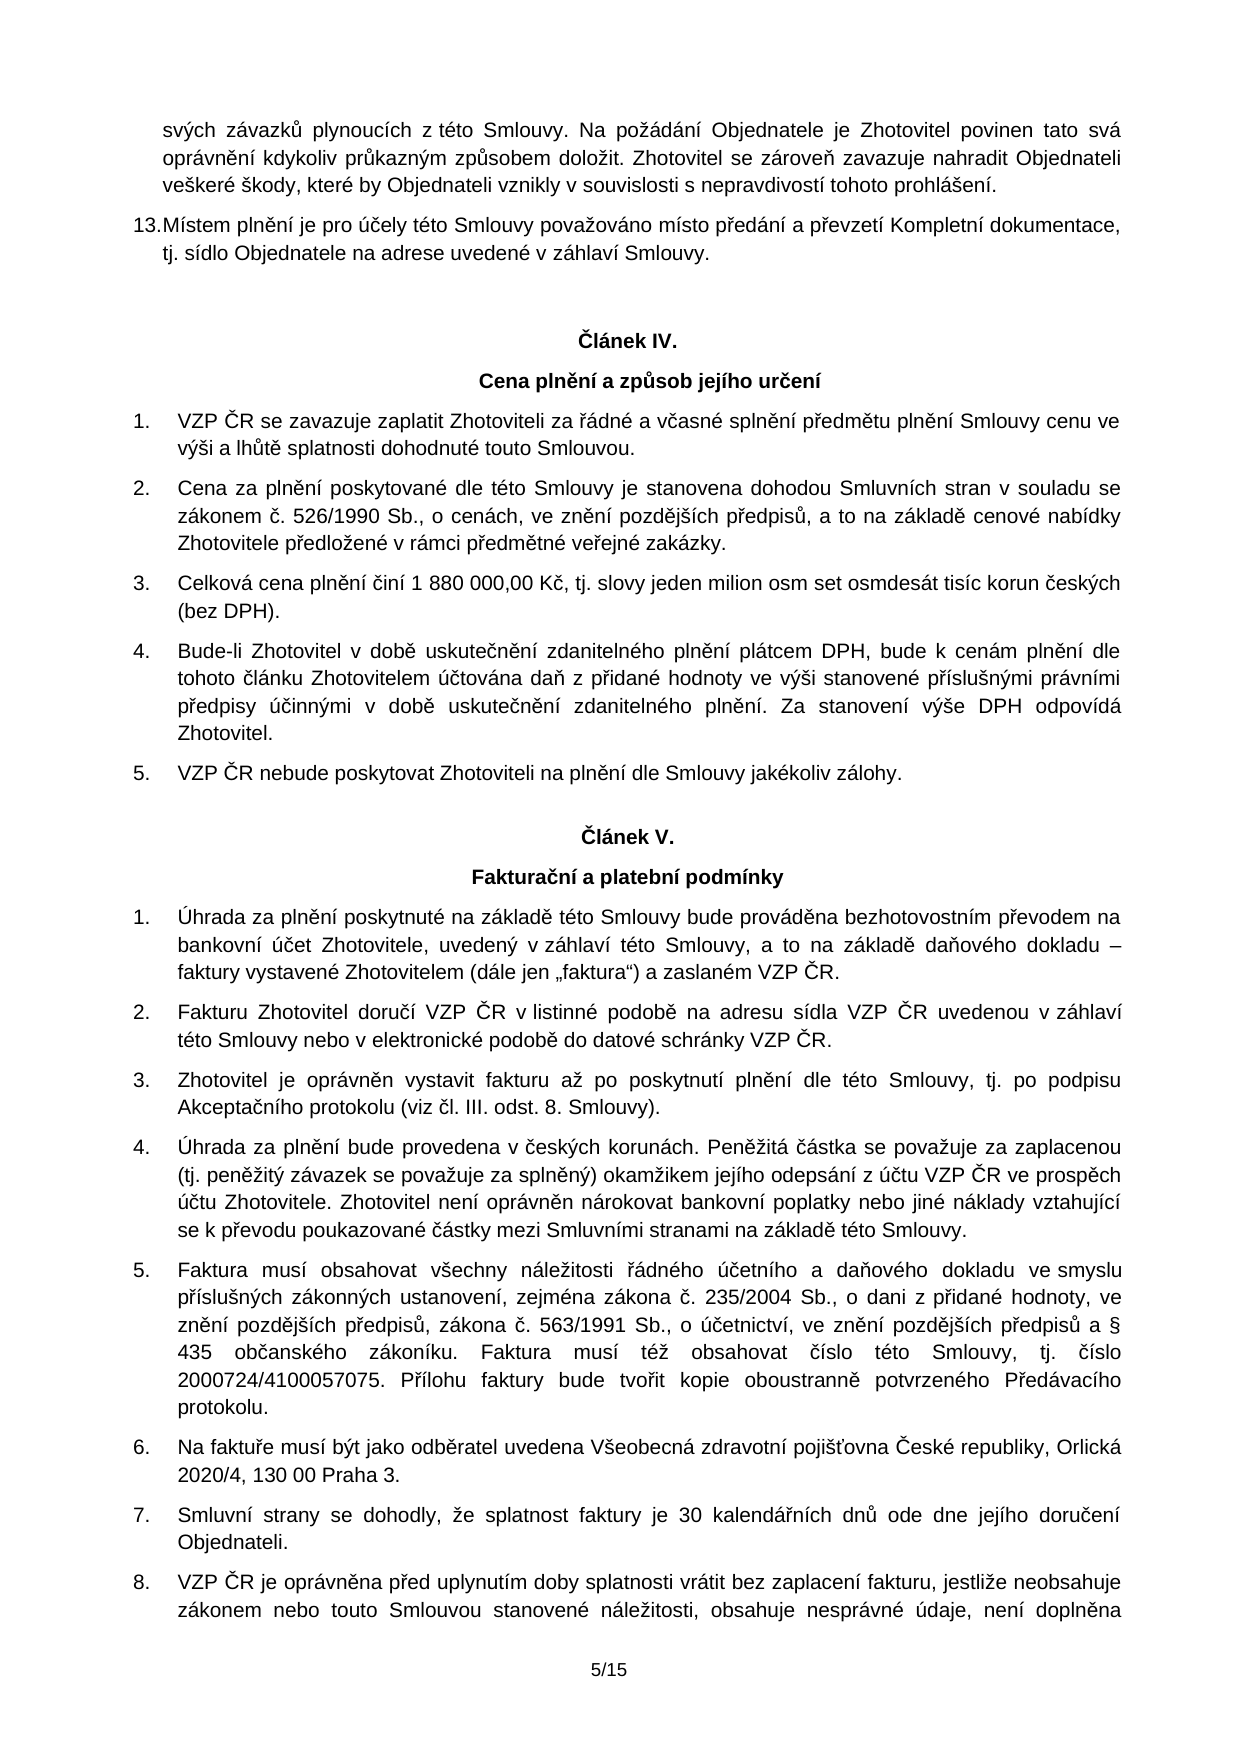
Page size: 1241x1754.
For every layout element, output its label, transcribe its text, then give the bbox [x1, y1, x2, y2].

list Článek IV. [133, 328, 1122, 352]
list Úhrada za plnění poskytnuté na základě této Smlouvy bude prováděna bezhotovostním převodem na bankovní účet Zhotovitele, uvedený v záhlaví této Smlouvy, a to na základě daňového dokladu – faktury vystavené Zhotovitelem (dále jen „faktura“) a zaslaném VZP ČR. [133, 905, 1122, 984]
list Článek V. [133, 825, 1122, 849]
list Fakturační a platební podmínky [133, 865, 1122, 889]
list Faktura musí obsahovat všechny náležitosti řádného účetního a daňového dokladu ve smyslu příslušných zákonných ustanovení, zejména zákona č. 235/2004 Sb., o dani z přidané hodnoty, ve znění pozdějších předpisů, zákona č. 563/1991 Sb., o účetnictví, ve znění pozdějších předpisů a § 435 občanského zákoníku. Faktura musí též obsahovat číslo této Smlouvy, tj. číslo 2000724/4100057075. Přílohu faktury bude tvořit kopie oboustranně potvrzeného Předávacího protokolu. [133, 1257, 1122, 1419]
list Bude-li Zhotovitel v době uskutečnění zdanitelného plnění plátcem DPH, bude k cenám plnění dle tohoto článku Zhotovitelem účtována daň z přidané hodnoty ve výši stanovené příslušnými právními předpisy účinnými v době uskutečnění zdanitelného plnění. Za stanovení výše DPH odpovídá Zhotovitel. [133, 638, 1122, 745]
list VZP ČR se zavazuje zaplatit Zhotoviteli za řádné a včasné splnění předmětu plnění Smlouvy cenu ve výši a lhůtě splatnosti dohodnuté touto Smlouvou. [133, 408, 1122, 460]
list VZP ČR nebude poskytovat Zhotoviteli na plnění dle Smlouvy jakékoliv zálohy. [133, 761, 1122, 785]
list Na faktuře musí být jako odběratel uvedena Všeobecná zdravotní pojišťovna České republiky, Orlická 2020/4, 130 00 Praha 3. [133, 1435, 1122, 1486]
list Smluvní strany se dohodly, že splatnost faktury je 30 kalendářních dnů ode dne jejího doručení Objednateli. [133, 1502, 1122, 1554]
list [133, 118, 1122, 197]
list Zhotovitel je oprávněn vystavit fakturu až po poskytnutí plnění dle této Smlouvy, tj. po podpisu Akceptačního protokolu (viz čl. III. odst. 8. Smlouvy). [133, 1067, 1122, 1119]
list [133, 1570, 1122, 1621]
list Cena za plnění poskytované dle této Smlouvy je stanovena dohodou Smluvních stran v souladu se zákonem č. 526/1990 Sb., o cenách, ve znění pozdějších předpisů, a to na základě cenové nabídky Zhotovitele předložené v rámci předmětné veřejné zakázky. [133, 476, 1122, 555]
list Celková cena plnění činí 1 880 000,00 Kč, tj. slovy jeden milion osm set osmdesát tisíc korun českých (bez DPH). [133, 571, 1122, 622]
list Místem plnění je pro účely této Smlouvy považováno místo předání a převzetí Kompletní dokumentace, tj. sídlo Objednatele na adrese uvedené v záhlaví Smlouvy. [133, 213, 1122, 264]
list Úhrada za plnění bude provedena v českých korunách. Peněžitá částka se považuje za zaplacenou (tj. peněžitý závazek se považuje za splněný) okamžikem jejího odepsání z účtu VZP ČR ve prospěch účtu Zhotovitele. Zhotovitel není oprávněn nárokovat bankovní poplatky nebo jiné náklady vztahující se k převodu poukazované částky mezi Smluvními stranami na základě této Smlouvy. [133, 1135, 1122, 1241]
list Fakturu Zhotovitel doručí VZP ČR v listinné podobě na adresu sídla VZP ČR uvedenou v záhlaví této Smlouvy nebo v elektronické podobě do datové schránky VZP ČR. [133, 1000, 1122, 1051]
list Cena plnění a způsob jejího určení [133, 368, 1122, 392]
